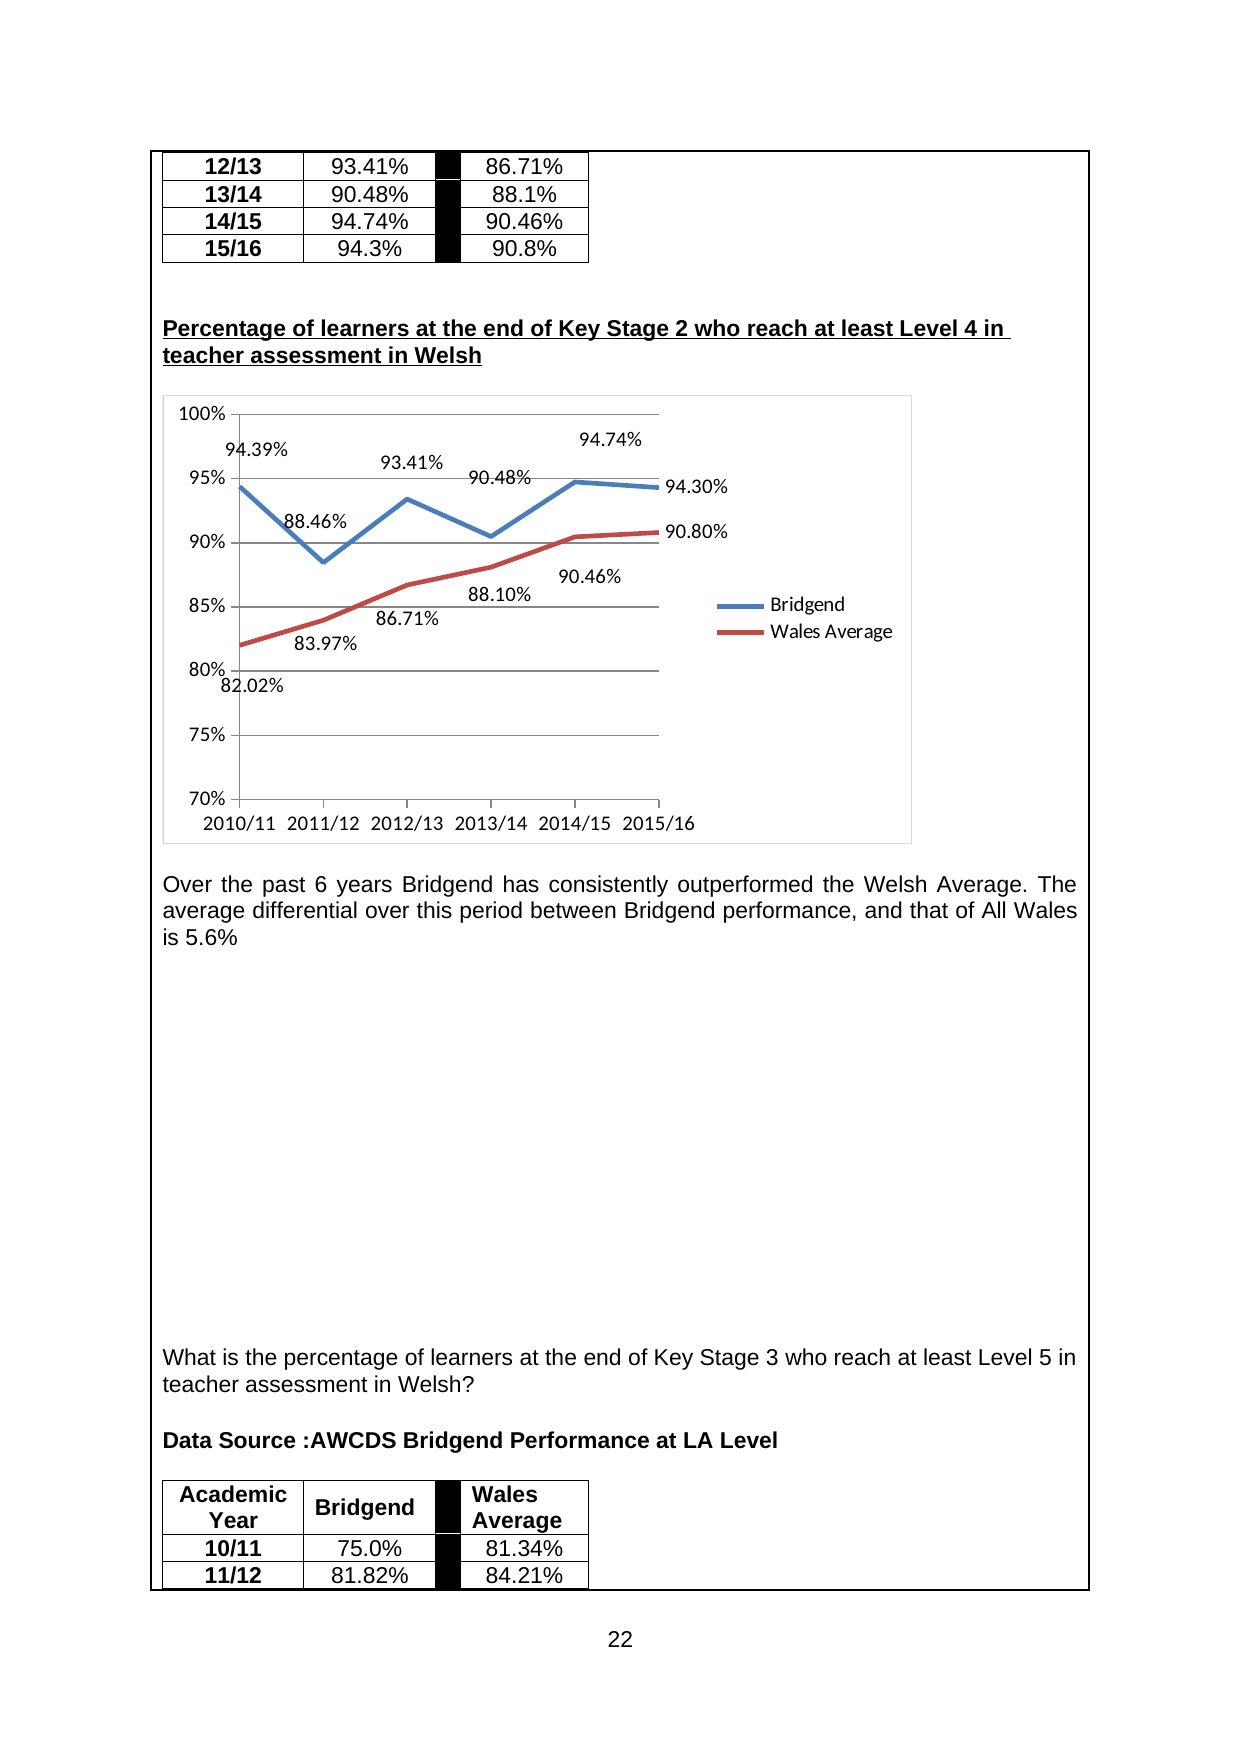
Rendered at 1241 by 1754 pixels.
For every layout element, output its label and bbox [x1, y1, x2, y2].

table_cell [152, 152, 1088, 1589]
